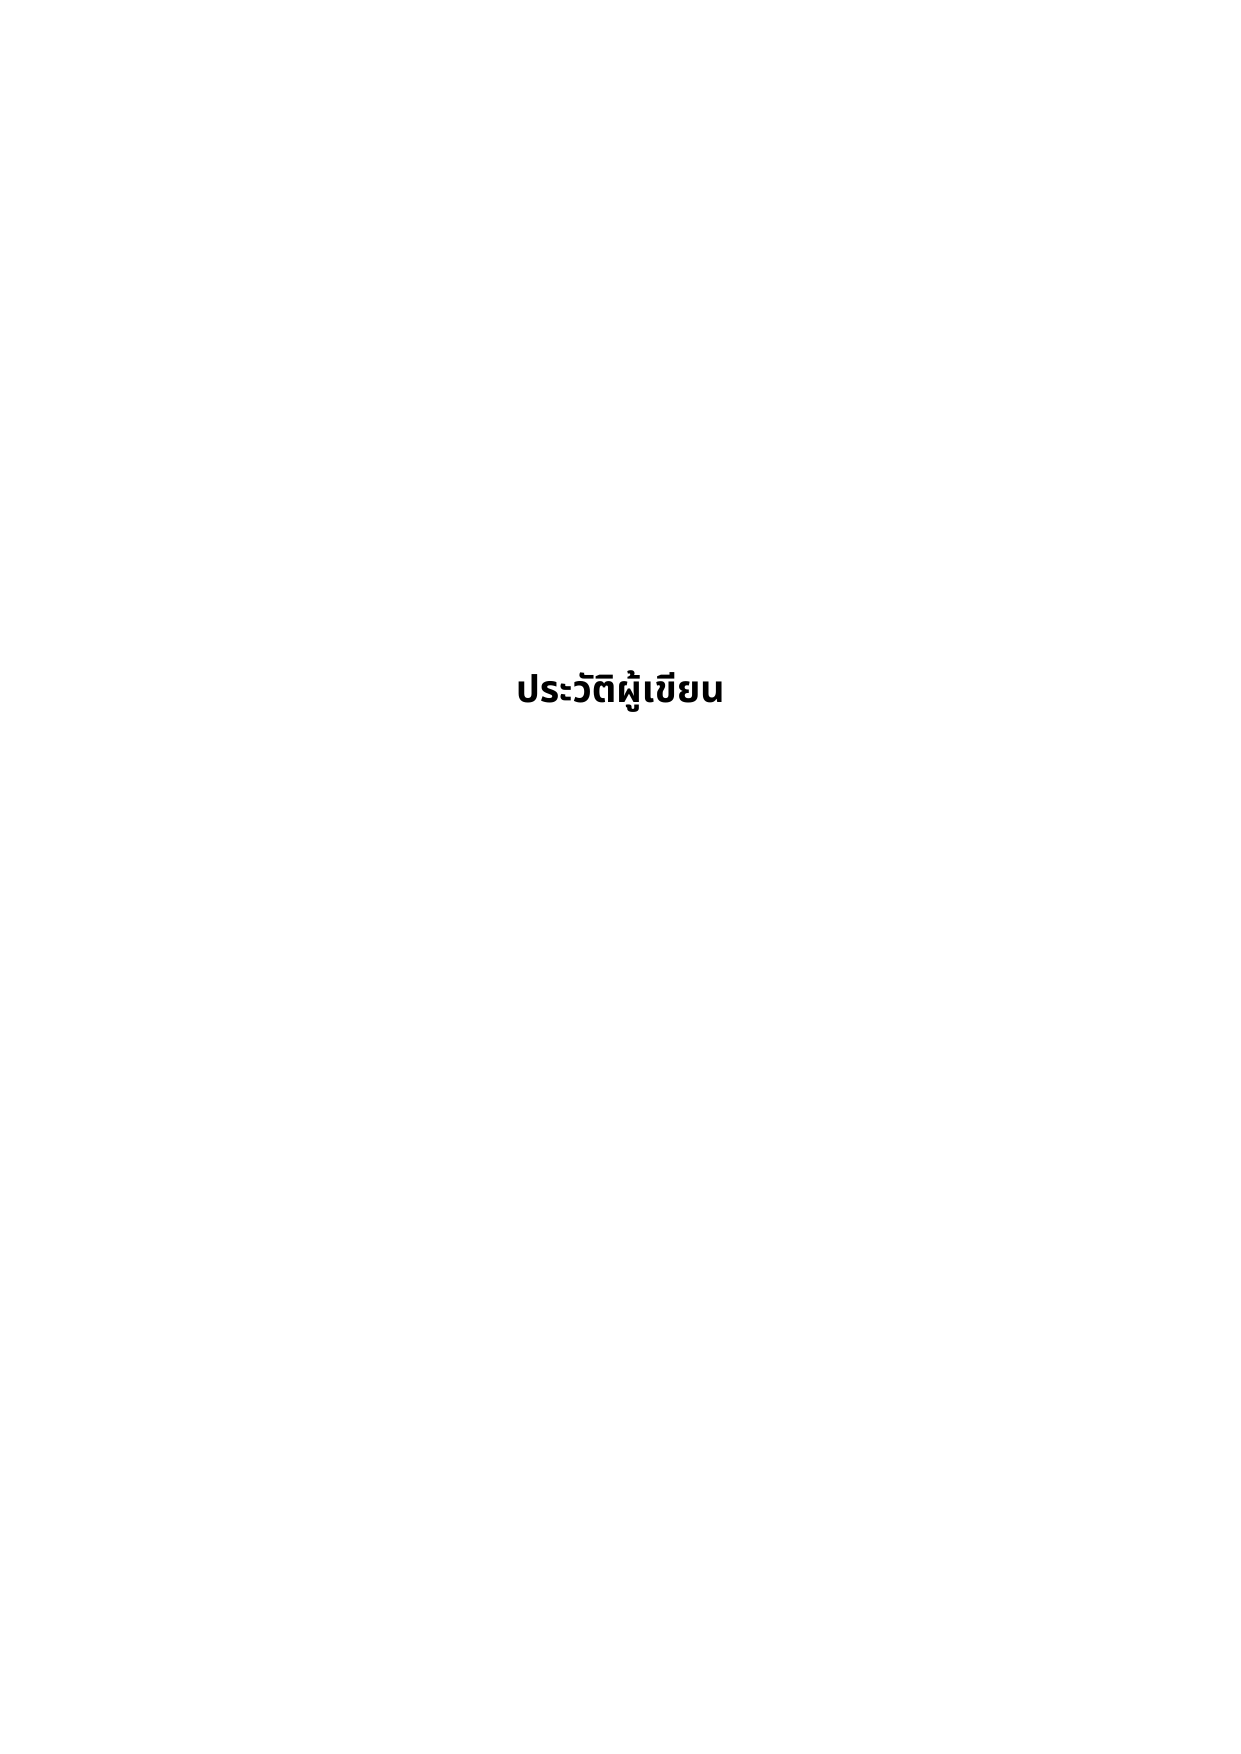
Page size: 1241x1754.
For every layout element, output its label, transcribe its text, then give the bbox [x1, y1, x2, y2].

text ประวัติผู้เขียน [118, 663, 1122, 720]
